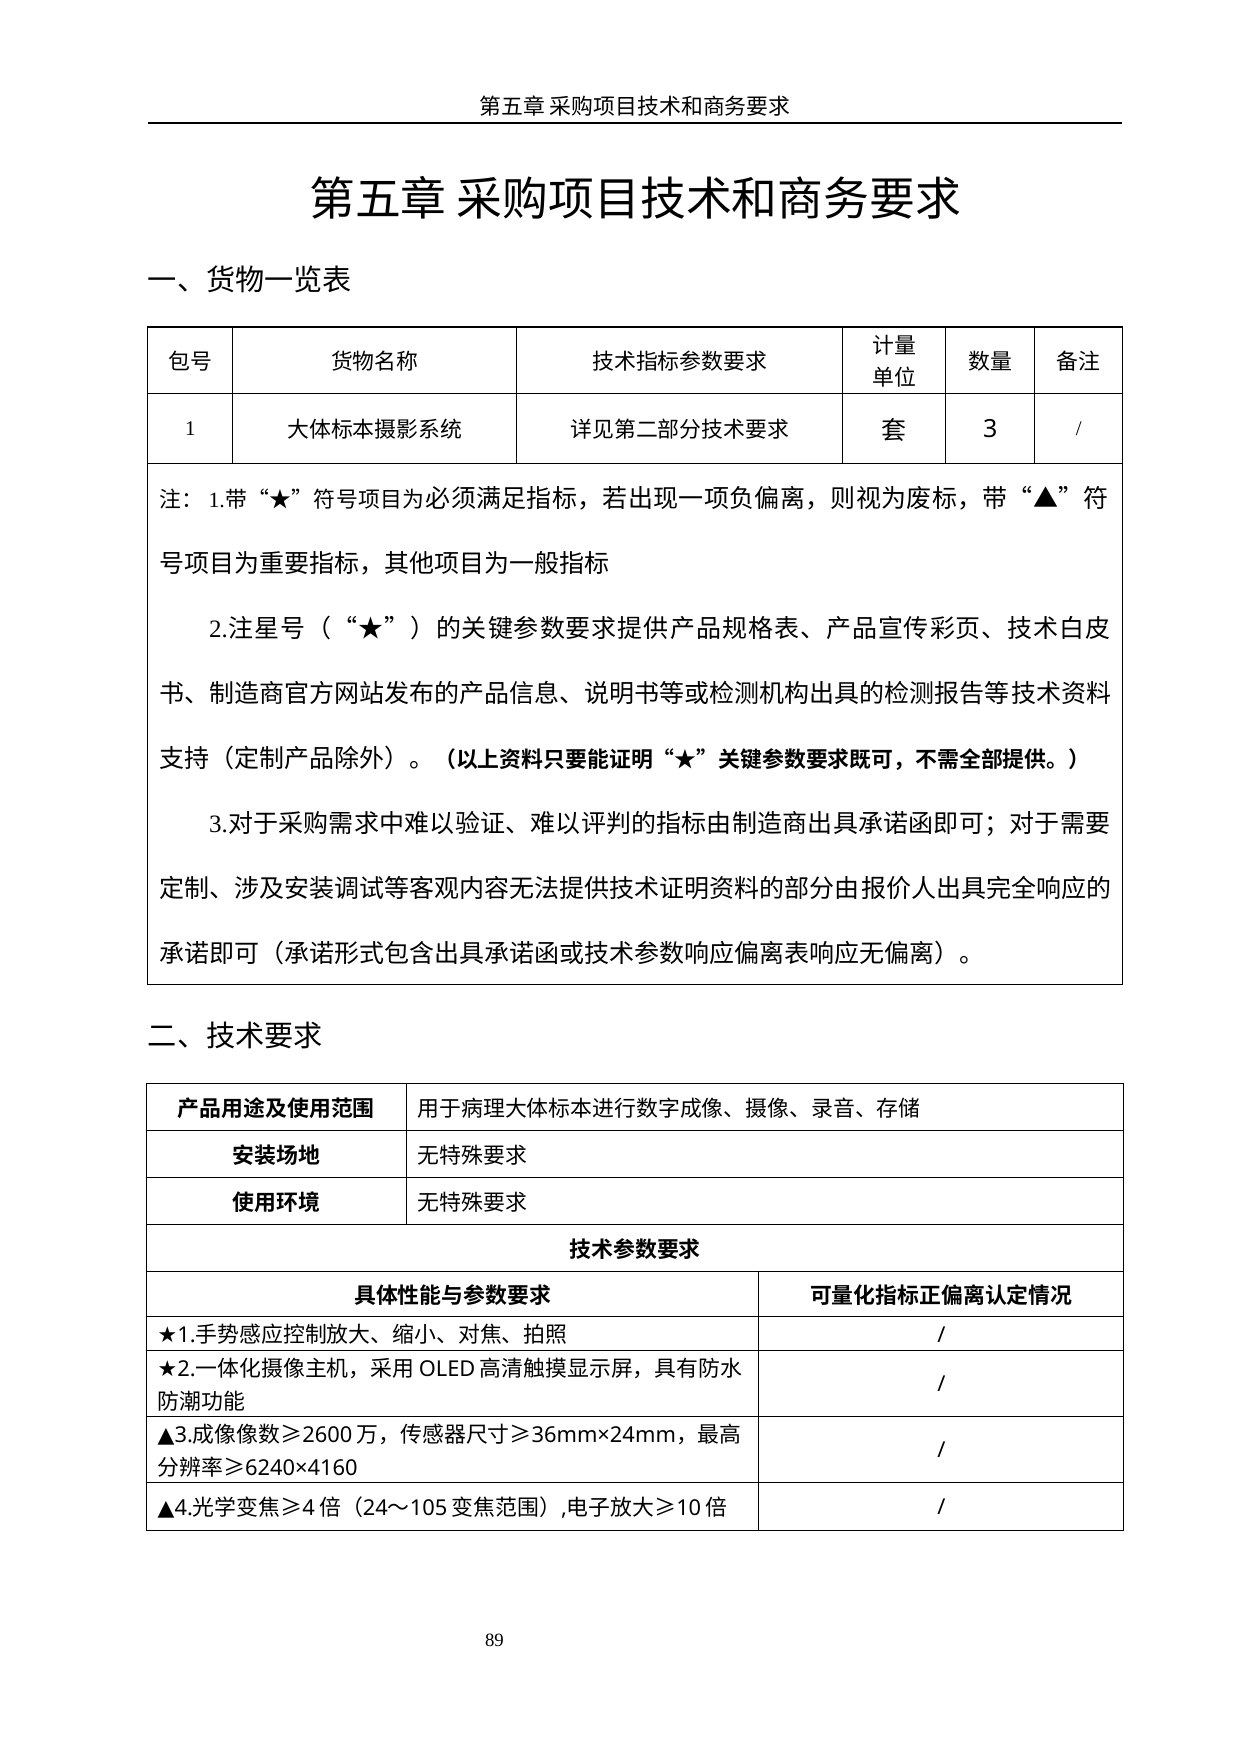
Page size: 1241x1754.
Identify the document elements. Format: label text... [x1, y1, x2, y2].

subtitle 二、技术要求 [148, 1001, 1122, 1066]
table_cell 技术参数要求 [147, 1225, 1123, 1271]
subtitle 一、货物一览表 [148, 245, 1122, 310]
table_header 货物名称 [233, 328, 516, 392]
table_cell / [759, 1417, 1123, 1482]
table_cell 1 [148, 394, 232, 463]
table_header 包号 [148, 328, 232, 392]
table_cell 可量化指标正偏离认定情况 [759, 1272, 1123, 1316]
table_cell 安装场地 [147, 1131, 406, 1177]
table_cell 具体性能与参数要求 [147, 1272, 758, 1316]
table_cell 无特殊要求 [407, 1131, 1123, 1177]
subtitle 第五章 采购项目技术和商务要求 [148, 162, 1122, 229]
table_header 计量 单位 [843, 328, 945, 392]
table_cell 无特殊要求 [407, 1178, 1123, 1224]
table_header 备注 [1035, 328, 1122, 392]
table_cell 详见第二部分技术要求 [517, 394, 842, 463]
table_cell / [759, 1317, 1123, 1350]
table_cell ★2.一体化摄像主机，采用OLED高清触摸显示屏，具有防水防潮功能 [147, 1351, 758, 1416]
table_cell 3 [946, 394, 1034, 463]
table_cell / [1035, 394, 1122, 463]
table_header 数量 [946, 328, 1034, 392]
table_cell ▲4.光学变焦≥4倍（24～105变焦范围）,电子放大≥10倍 [147, 1483, 758, 1530]
table_cell 注： 1.带“★”符号项目为必须满足指标，若出现一项负偏离，则视为废标，带“▲”符号项目为重要指标，其他项目为一般指标 2.注星号（“★”）的关键参数要求提供产品规格表、产品宣传彩页、技术白皮书、制造商官方网站发布的产品信息、说明书等或检测机构出具的检测报告等技术资料支持（定制产品除外）。（以上资料只要能证明“★”关键参数要求既可，不需全部提供。） 3.对于采购需求中难以验证、难以评判的指标由制造商出具承诺函即可；对于需要定制、涉及安装调试等客观内容无法提供技术证明资料的部分由报价人出具完全响应的承诺即可（承诺形式包含出具承诺函或技术参数响应偏离表响应无偏离）。 [148, 464, 1122, 984]
table_cell / [759, 1351, 1123, 1416]
table_header 产品用途及使用范围 [147, 1084, 406, 1130]
table_cell ▲3.成像像数≥2600万，传感器尺寸≥36mm×24mm，最高分辨率≥6240×4160 [147, 1417, 758, 1482]
table_header 技术指标参数要求 [517, 328, 842, 392]
table_cell 大体标本摄影系统 [233, 394, 516, 463]
table_header 用于病理大体标本进行数字成像、摄像、录音、存储 [407, 1084, 1123, 1130]
table_cell 使用环境 [147, 1178, 406, 1224]
table_cell ★1.手势感应控制放大、缩小、对焦、拍照 [147, 1317, 758, 1350]
table_cell / [759, 1483, 1123, 1530]
table_cell 套 [843, 394, 945, 463]
